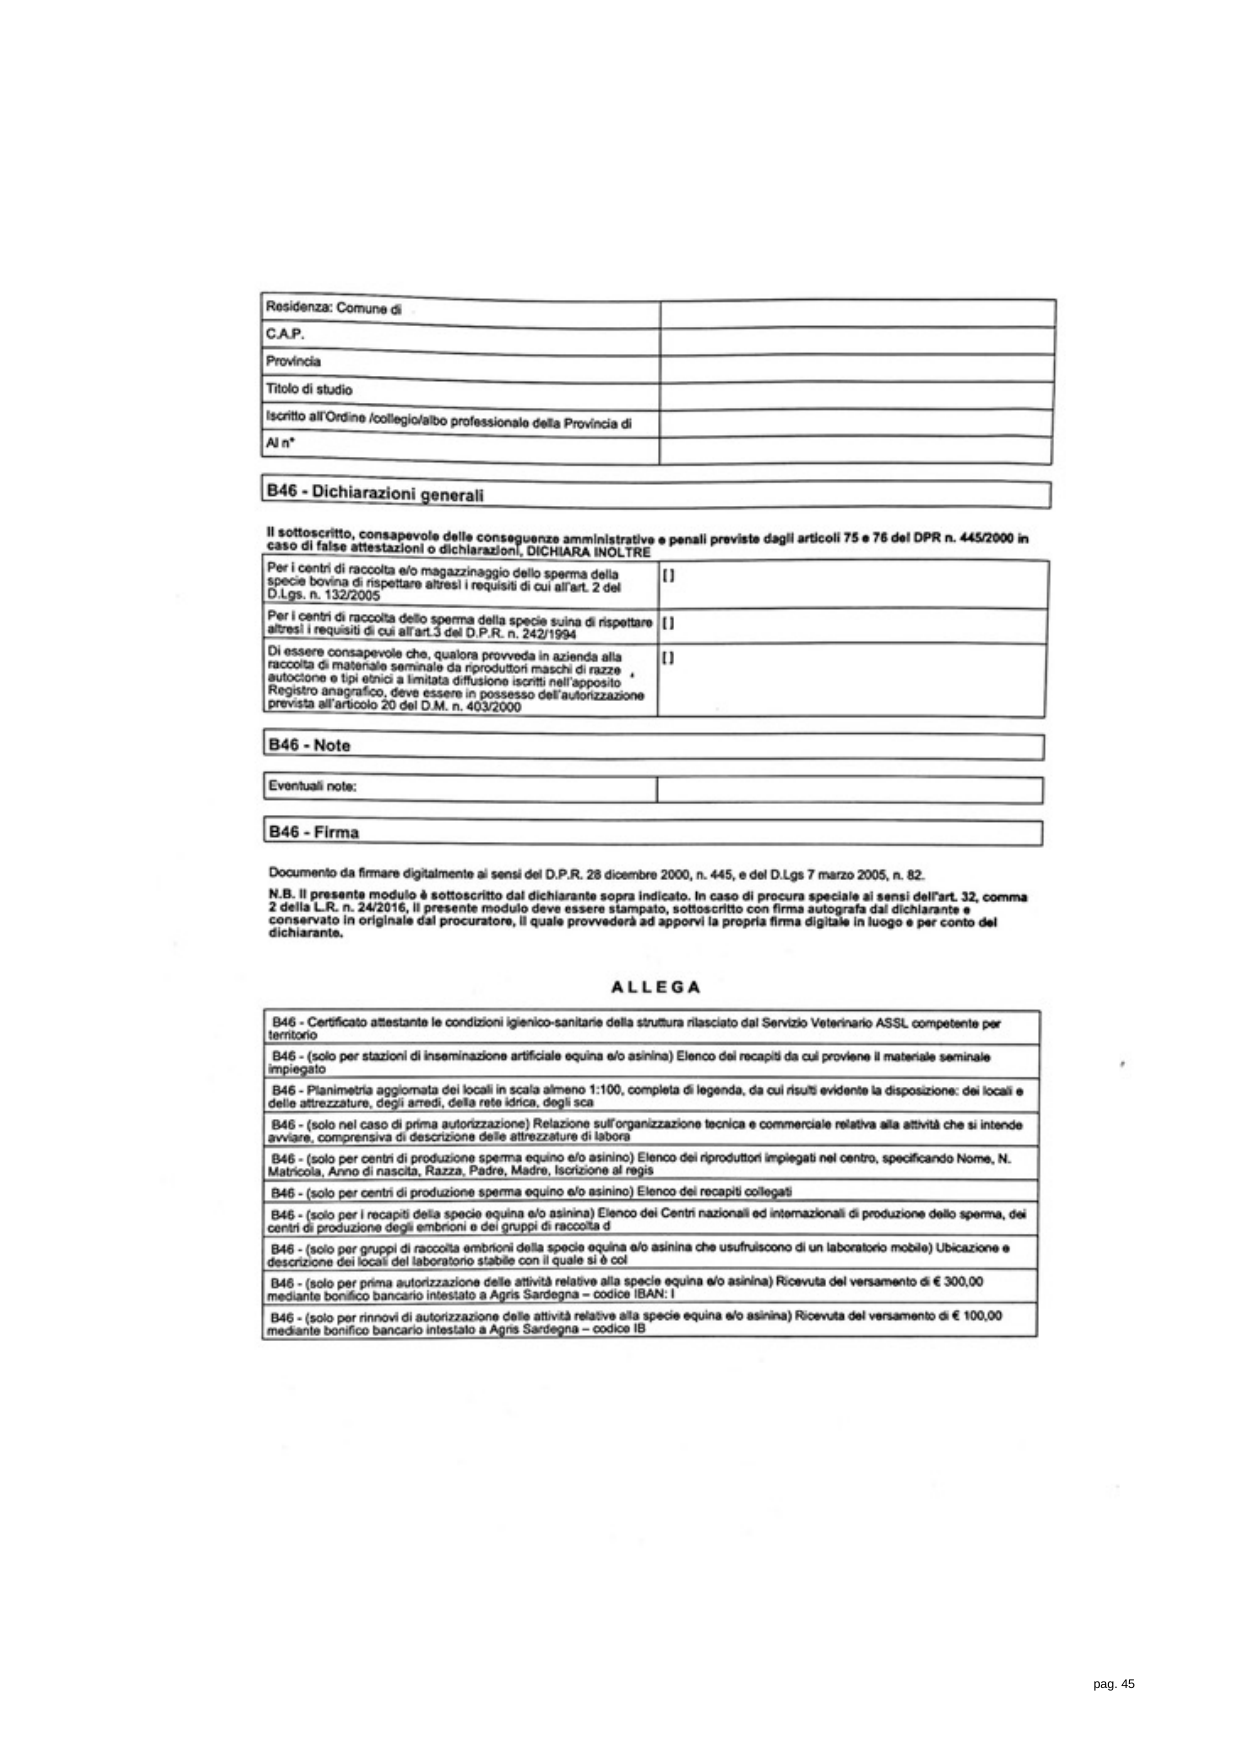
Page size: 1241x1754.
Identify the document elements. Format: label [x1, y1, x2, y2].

picture [147, 147, 1152, 1569]
